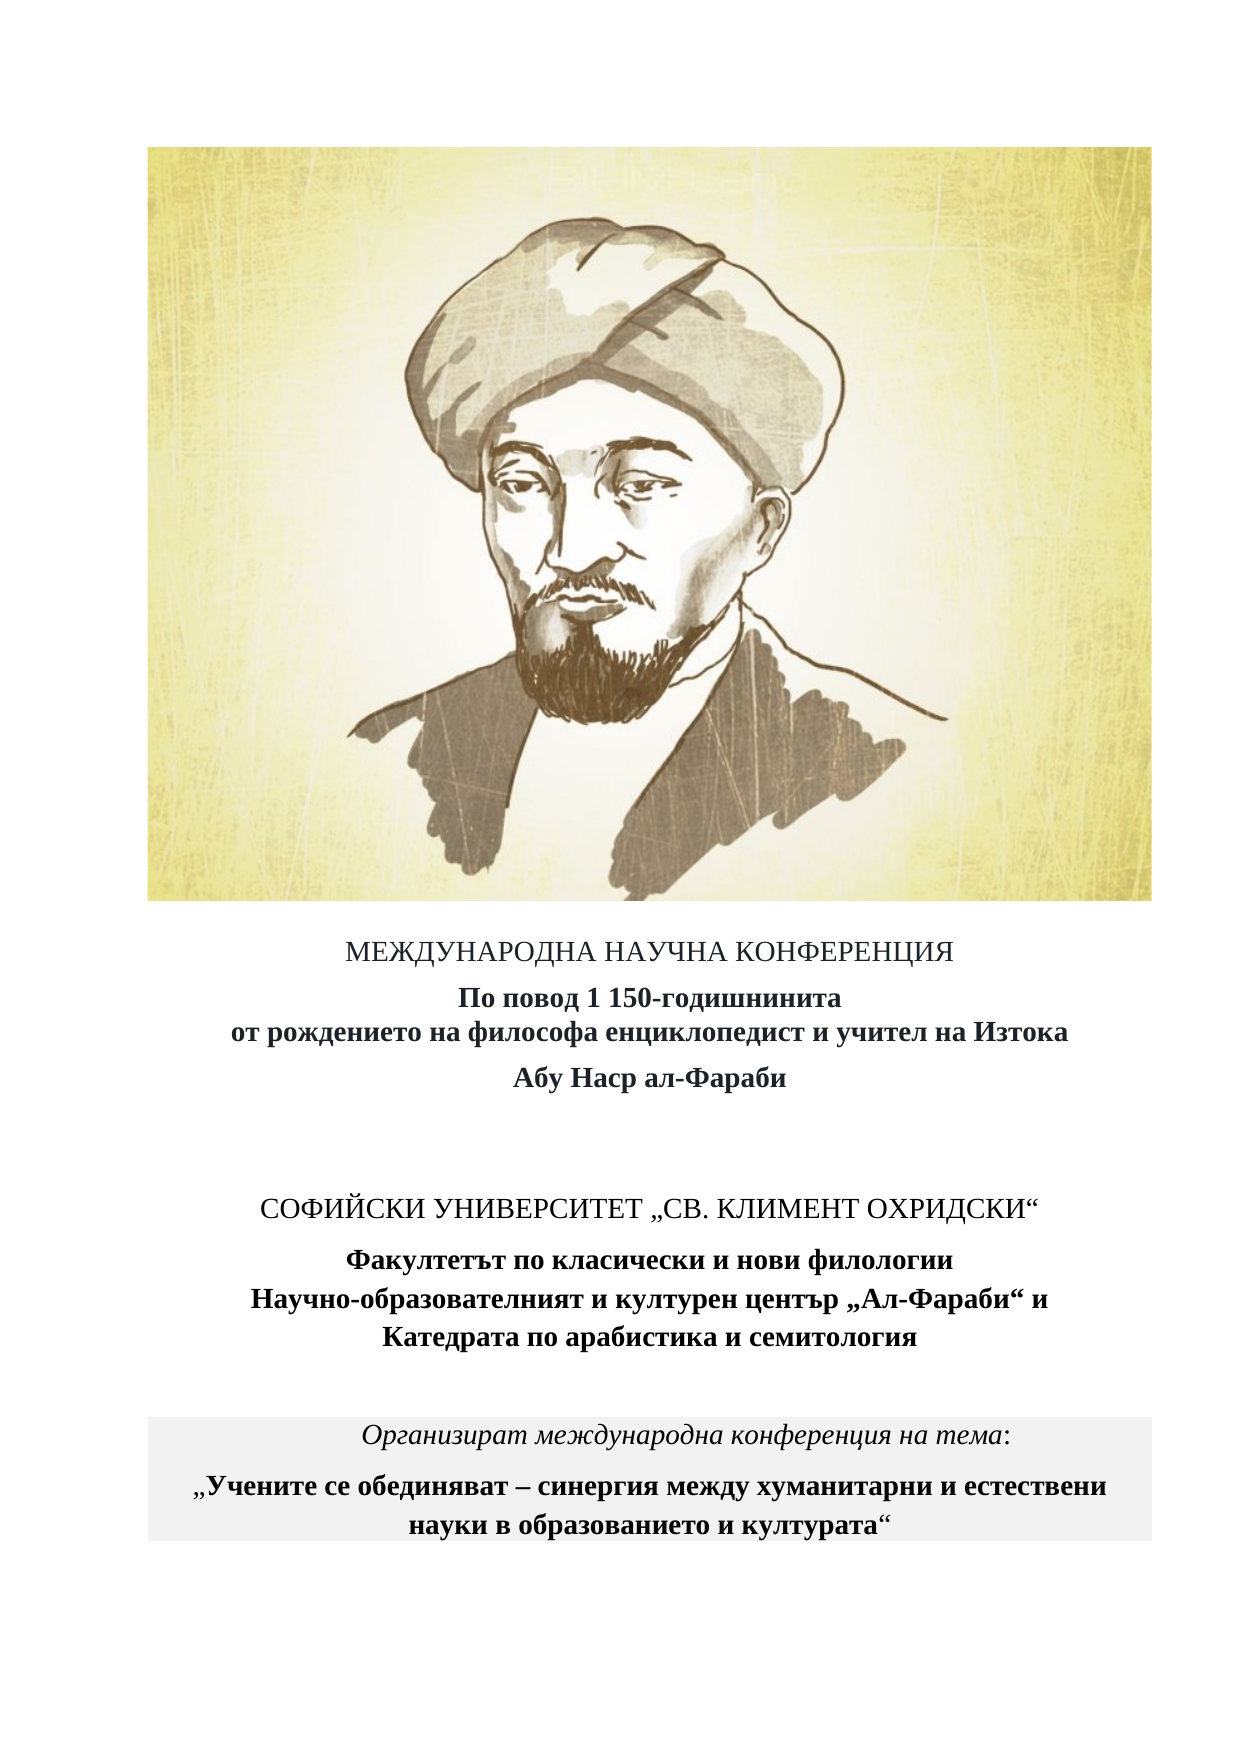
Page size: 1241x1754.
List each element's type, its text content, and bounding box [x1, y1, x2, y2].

text Факултетът по класически и нови филологии [148, 1242, 1152, 1276]
text Научно-образователният и културен център „Ал-Фараби“ и [148, 1281, 1152, 1314]
text Катедрата по арабистика и семитология [148, 1319, 1152, 1353]
text от рождението на философа енциклопедист и учител на Изтока [148, 1014, 1152, 1047]
text „Учените се обединяват – синергия между хуманитарни и естествени [148, 1468, 1152, 1502]
text Абу Наср ал-Фараби [148, 1060, 1152, 1093]
text По повод 1 150-годишнинита [148, 980, 1152, 1014]
text МЕЖДУНАРОДНА НАУЧНА КОНФЕРЕНЦИЯ [148, 934, 1152, 968]
text СОФИЙСКИ УНИВЕРСИТЕТ „СВ. КЛИМЕНТ ОХРИДСКИ“ [148, 1191, 1152, 1225]
text науки в образованието и културата“ [148, 1507, 1152, 1541]
list Организират международна конференция на тема: [148, 1417, 1152, 1451]
picture [147, 147, 1152, 901]
